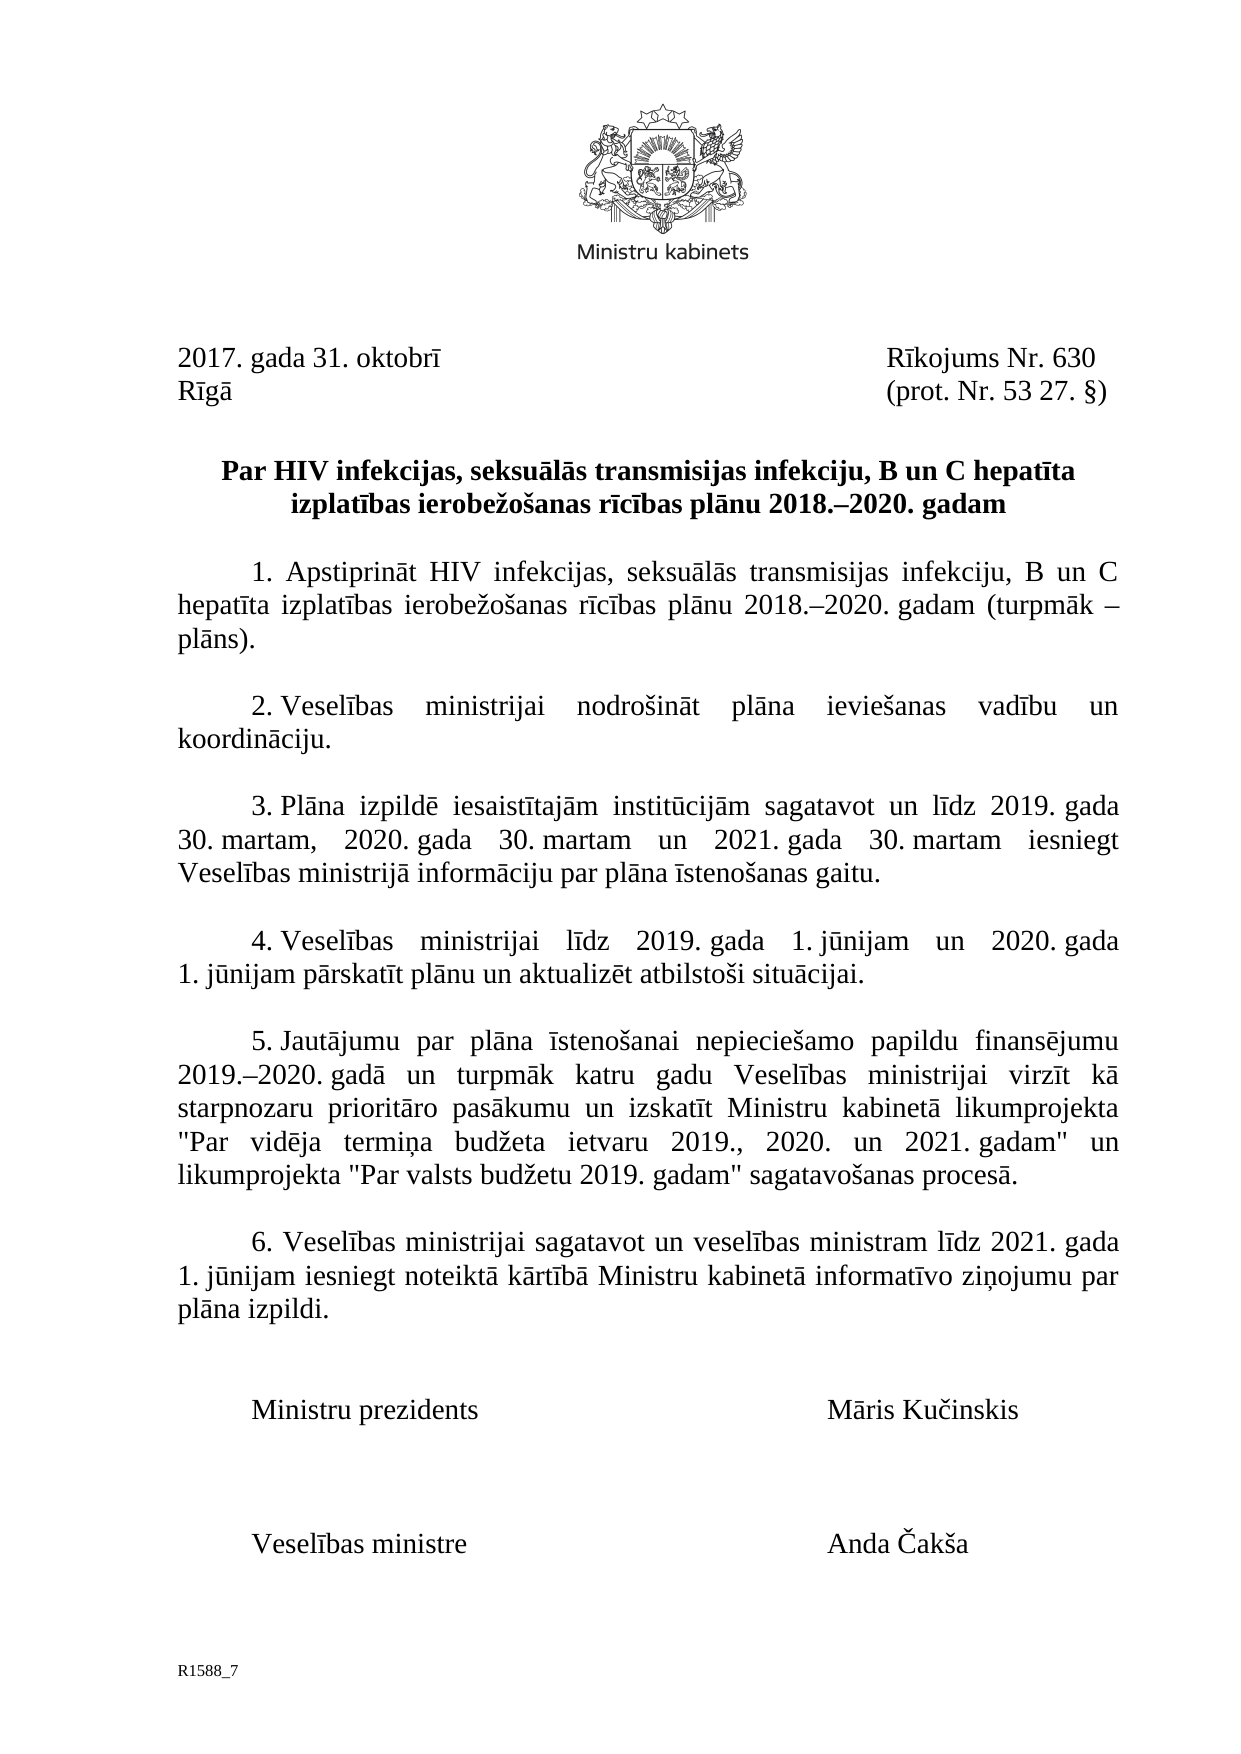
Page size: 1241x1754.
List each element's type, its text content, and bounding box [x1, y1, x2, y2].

text 4. Veselības ministrijai līdz 2019. gada 1. jūnijam un 2020. gada 1. jūnijam pārskatīt plānu un aktualizēt atbilstoši situācijai. [177, 923, 1119, 990]
text 1. Apstiprināt HIV infekcijas, seksuālās transmisijas infekciju, B un C hepatīta izplatības ierobežošanas rīcības plānu 2018.–2020. gadam (turpmāk – plāns). [177, 554, 1119, 654]
text 5. Jautājumu par plāna īstenošanai nepieciešamo papildu finansējumu 2019.–2020. gadā un turpmāk katru gadu Veselības ministrijai virzīt kā starpnozaru prioritāro pasākumu un izskatīt Ministru kabinetā likumprojekta "Par vidēja termiņa budžeta ietvaru 2019., 2020. un 2021. gadam" un likumprojekta "Par valsts budžetu 2019. gadam" sagatavošanas procesā. [177, 1023, 1119, 1191]
picture [177, 102, 1148, 273]
text Rīgā (prot. Nr. 53 27. §) [177, 373, 1122, 407]
text 2. Veselības ministrijai nodrošināt plāna ieviešanas vadību un koordināciju. [177, 688, 1119, 755]
text Ministru prezidents Māris Kučinskis [177, 1392, 1122, 1426]
text Par HIV infekcijas, seksuālās transmisijas infekciju, B un C hepatīta izplatības ierobežošanas rīcības plānu 2018.–2020. gadam [177, 453, 1119, 520]
text 6. Veselības ministrijai sagatavot un veselības ministram līdz 2021. gada 1. jūnijam iesniegt noteiktā kārtībā Ministru kabinetā informatīvo ziņojumu par plāna izpildi. [177, 1224, 1119, 1325]
text Veselības ministre Anda Čakša [177, 1526, 1122, 1560]
text 2017. gada 31. oktobrī Rīkojums Nr. 630 [177, 340, 1122, 373]
text 3. Plāna izpildē iesaistītajām institūcijām sagatavot un līdz 2019. gada 30. martam, 2020. gada 30. martam un 2021. gada 30. martam iesniegt Veselības ministrijā informāciju par plāna īstenošanas gaitu. [177, 788, 1119, 889]
